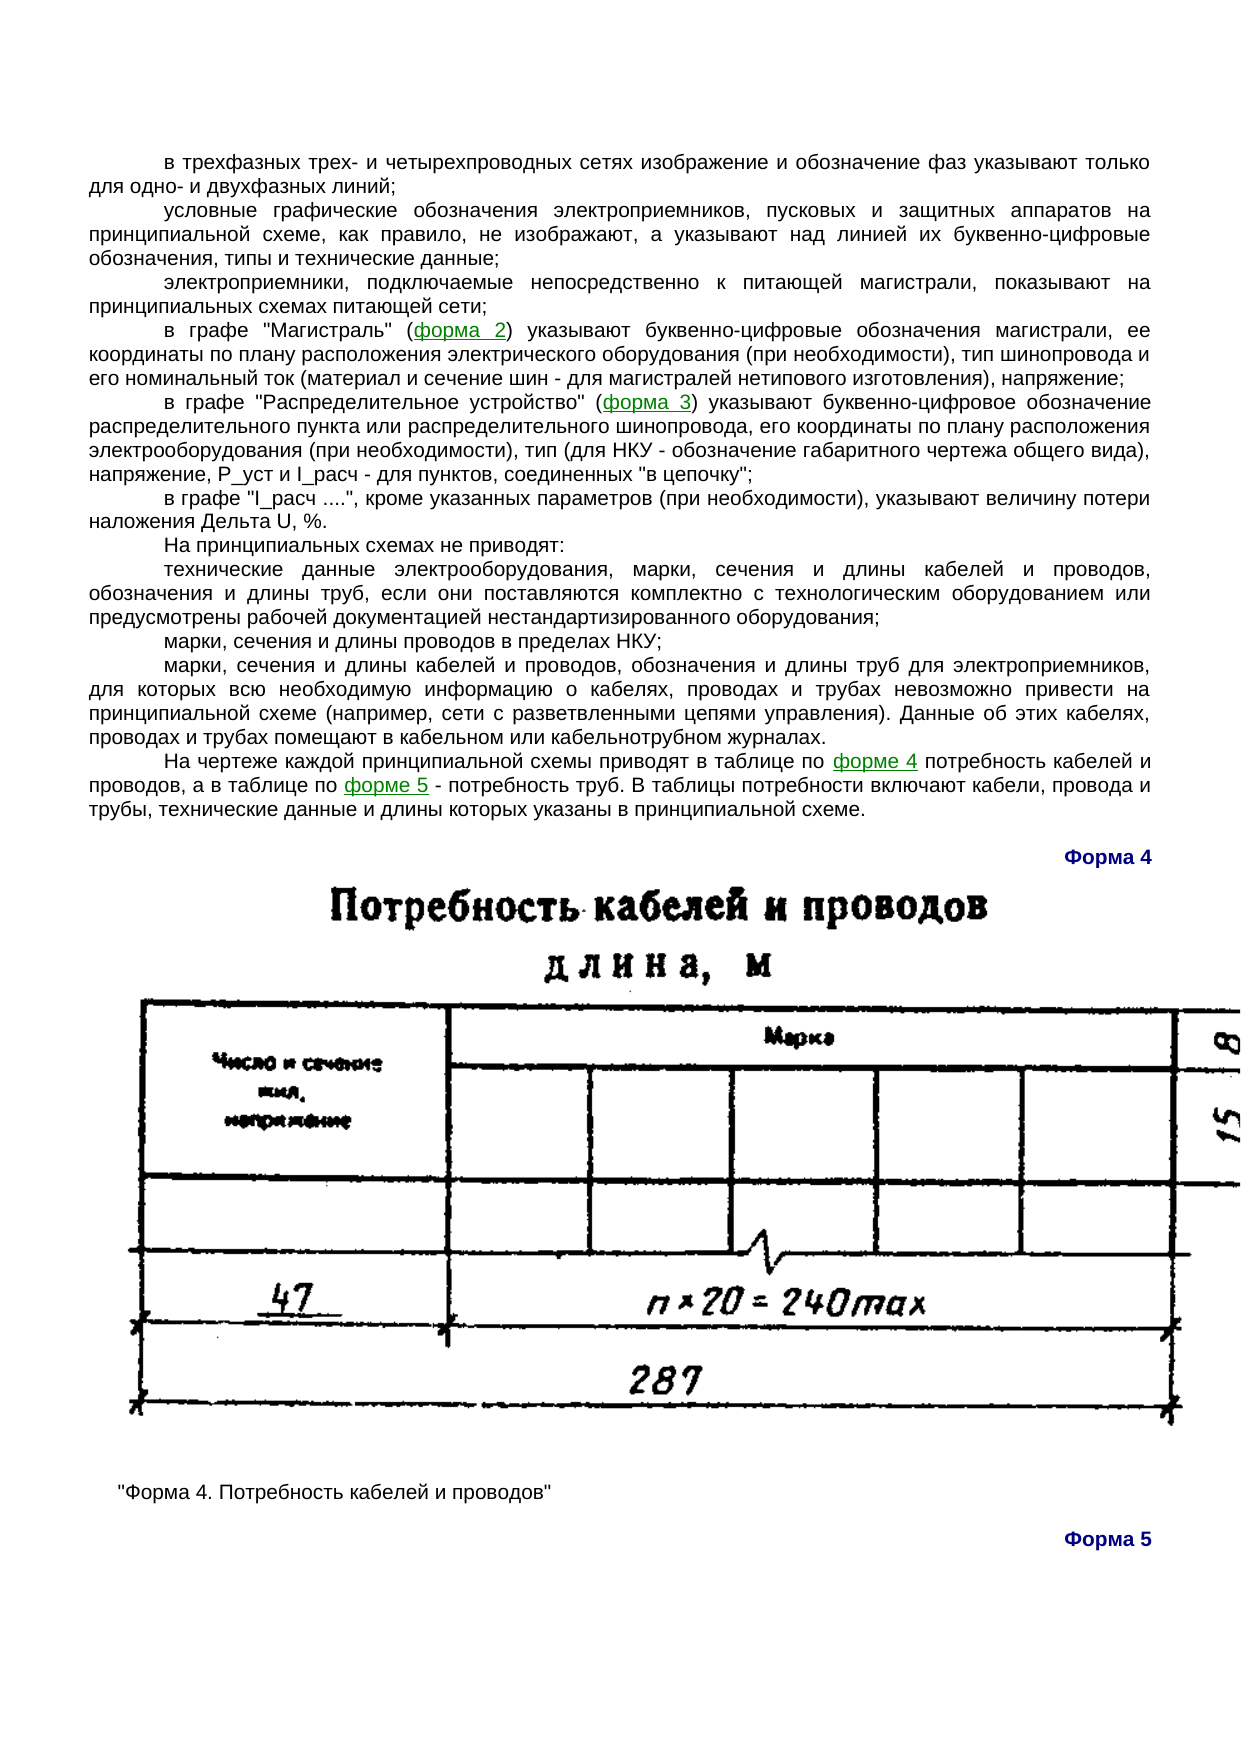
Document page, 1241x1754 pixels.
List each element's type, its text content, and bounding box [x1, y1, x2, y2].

text Форма 4 [88, 844, 1152, 868]
text На принципиальных схемах не приводят: [88, 533, 1152, 557]
text в графе "Магистраль" (форма 2) указывают буквенно-цифровые обозначения магистрали, ее координаты по плану расположения электрического оборудования (при необходимости), тип шинопровода и его номинальный ток (материал и сечение шин - для магистралей нетипового изготовления), напряжение; [88, 318, 1152, 389]
text в трехфазных трех- и четырехпроводных сетях изображение и обозначение фаз указывают только для одно- и двухфазных линий; [88, 150, 1152, 198]
text электроприемники, подключаемые непосредственно к питающей магистрали, показывают на принципиальных схемах питающей сети; [88, 270, 1152, 318]
text Форма 5 [88, 1527, 1152, 1551]
text марки, сечения и длины проводов в пределах НКУ; [88, 629, 1152, 653]
text условные графические обозначения электроприемников, пусковых и защитных аппаратов на принципиальной схеме, как правило, не изображают, а указывают над линией их буквенно-цифровые обозначения, типы и технические данные; [88, 198, 1152, 270]
text На чертеже каждой принципиальной схемы приводят в таблице по форме 4 потребность кабелей и проводов, а в таблице по форме 5 - потребность труб. В таблицы потребности включают кабели, провода и трубы, технические данные и длины которых указаны в принципиальной схеме. [88, 749, 1152, 821]
text марки, сечения и длины кабелей и проводов, обозначения и длины труб для электроприемников, для которых всю необходимую информацию о кабелях, проводах и трубах невозможно привести на принципиальной схеме (например, сети с разветвленными цепями управления). Данные об этих кабелях, проводах и трубах помещают в кабельном или кабельнотрубном журналах. [88, 653, 1152, 749]
text "Форма 4. Потребность кабелей и проводов" [103, 1479, 1152, 1503]
picture [88, 868, 1241, 1456]
text в графе "I_расч ....", кроме указанных параметров (при необходимости), указывают величину потери наложения Дельта U, %. [88, 485, 1152, 533]
text технические данные электрооборудования, марки, сечения и длины кабелей и проводов, обозначения и длины труб, если они поставляются комплектно с технологическим оборудованием или предусмотрены рабочей документацией нестандартизированного оборудования; [88, 557, 1152, 629]
text в графе "Распределительное устройство" (форма 3) указывают буквенно-цифровое обозначение распределительного пункта или распределительного шинопровода, его координаты по плану расположения электрооборудования (при необходимости), тип (для НКУ - обозначение габаритного чертежа общего вида), напряжение, P_уст и I_расч - для пунктов, соединенных "в цепочку"; [88, 389, 1152, 485]
